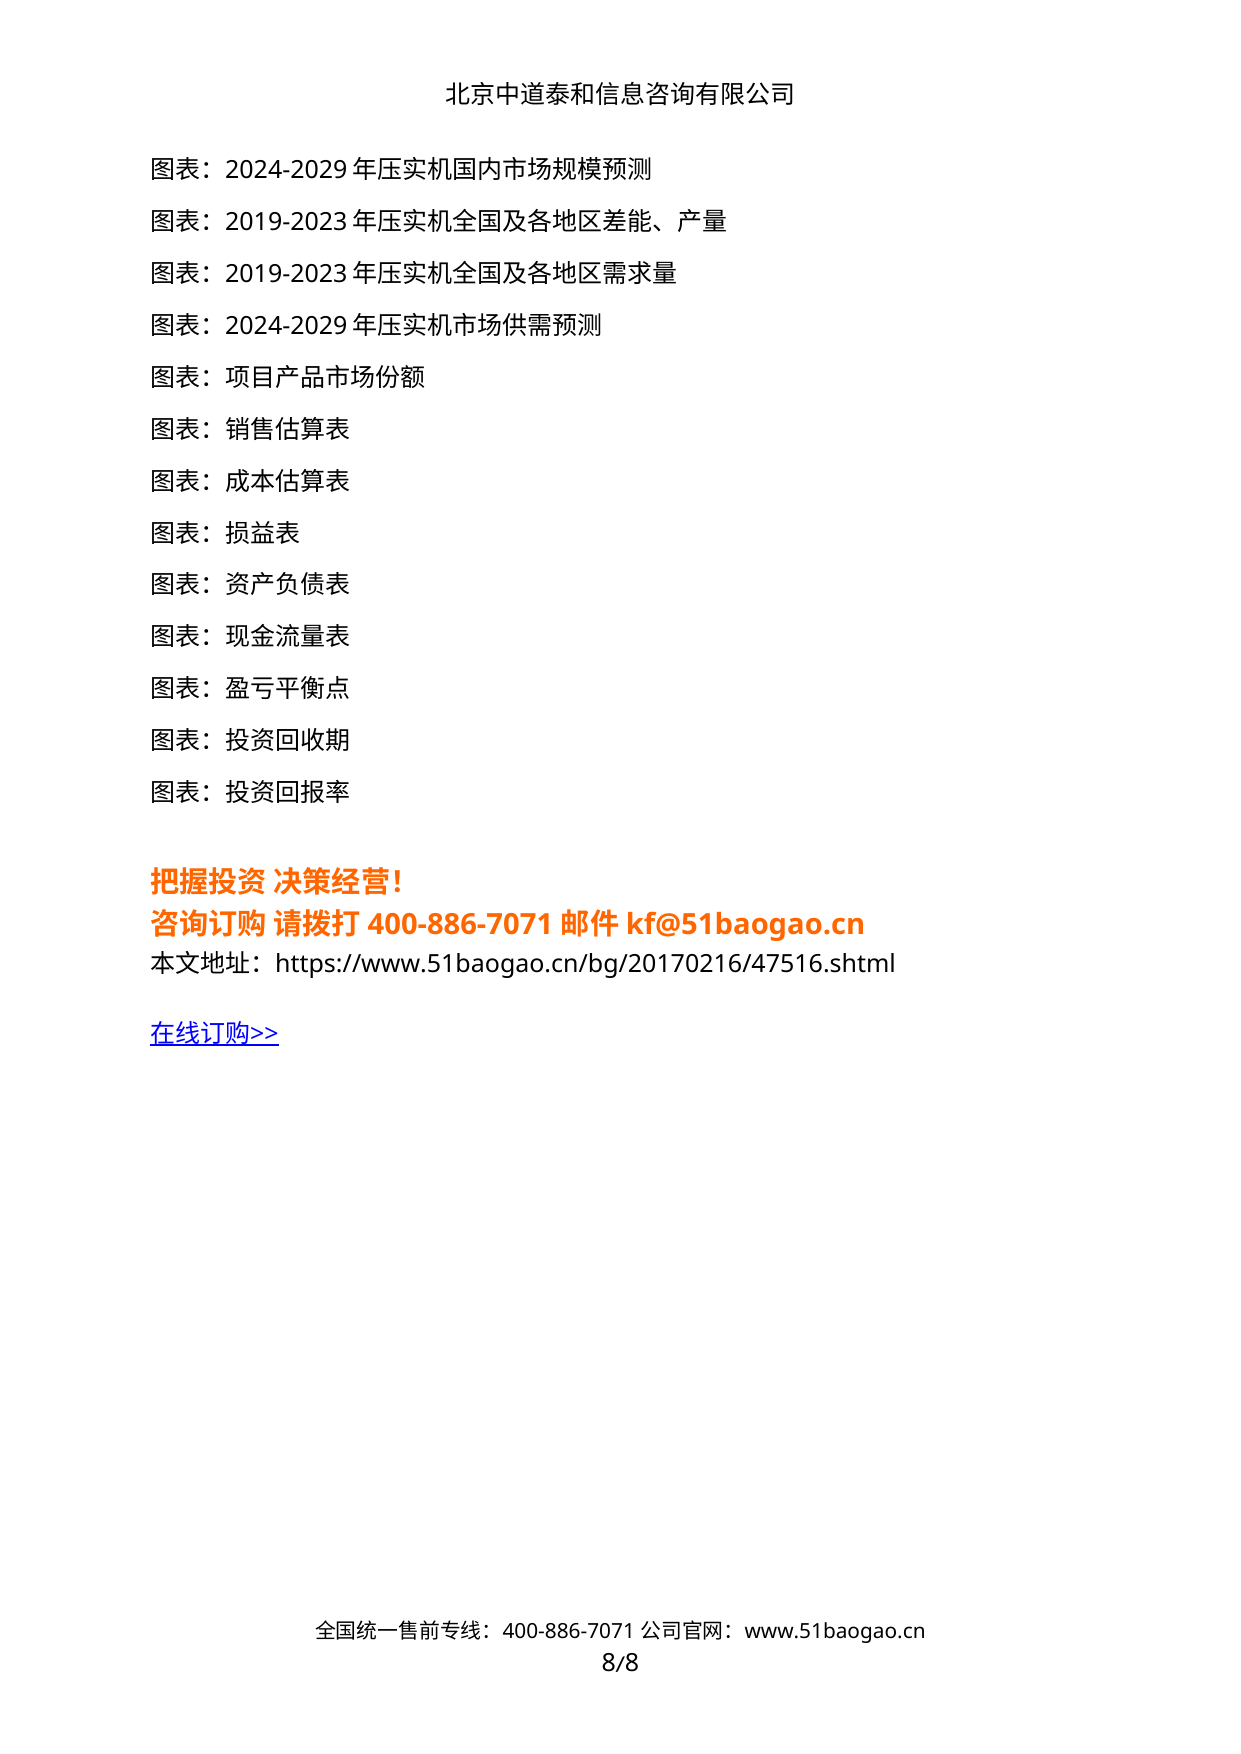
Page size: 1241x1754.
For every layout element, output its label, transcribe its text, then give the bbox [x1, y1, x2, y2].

text 在线订购>> [150, 979, 1090, 1050]
text 图表：2024-2029年压实机市场供需预测 [150, 306, 1090, 342]
text 把握投资 决策经营！咨询订购 请拨打 400-886-7071 邮件 kf@51baogao.cn本文地址：https://www.51baogao.cn/bg/20170216/47516.shtml [150, 824, 1090, 979]
text 图表：投资回收期 [150, 721, 1090, 757]
text 图表：2019-2023年压实机全国及各地区需求量 [150, 254, 1090, 290]
text 图表：2024-2029年压实机国内市场规模预测 [150, 150, 1090, 186]
text 图表：成本估算表 [150, 461, 1090, 497]
text 图表：销售估算表 [150, 409, 1090, 446]
text 图表：资产负债表 [150, 565, 1090, 601]
text 图表：损益表 [150, 513, 1090, 549]
text 图表：2019-2023年压实机全国及各地区差能、产量 [150, 202, 1090, 238]
text 图表：项目产品市场份额 [150, 357, 1090, 394]
text 图表：现金流量表 [150, 617, 1090, 653]
text 图表：投资回报率 [150, 772, 1090, 809]
text 图表：盈亏平衡点 [150, 669, 1090, 705]
